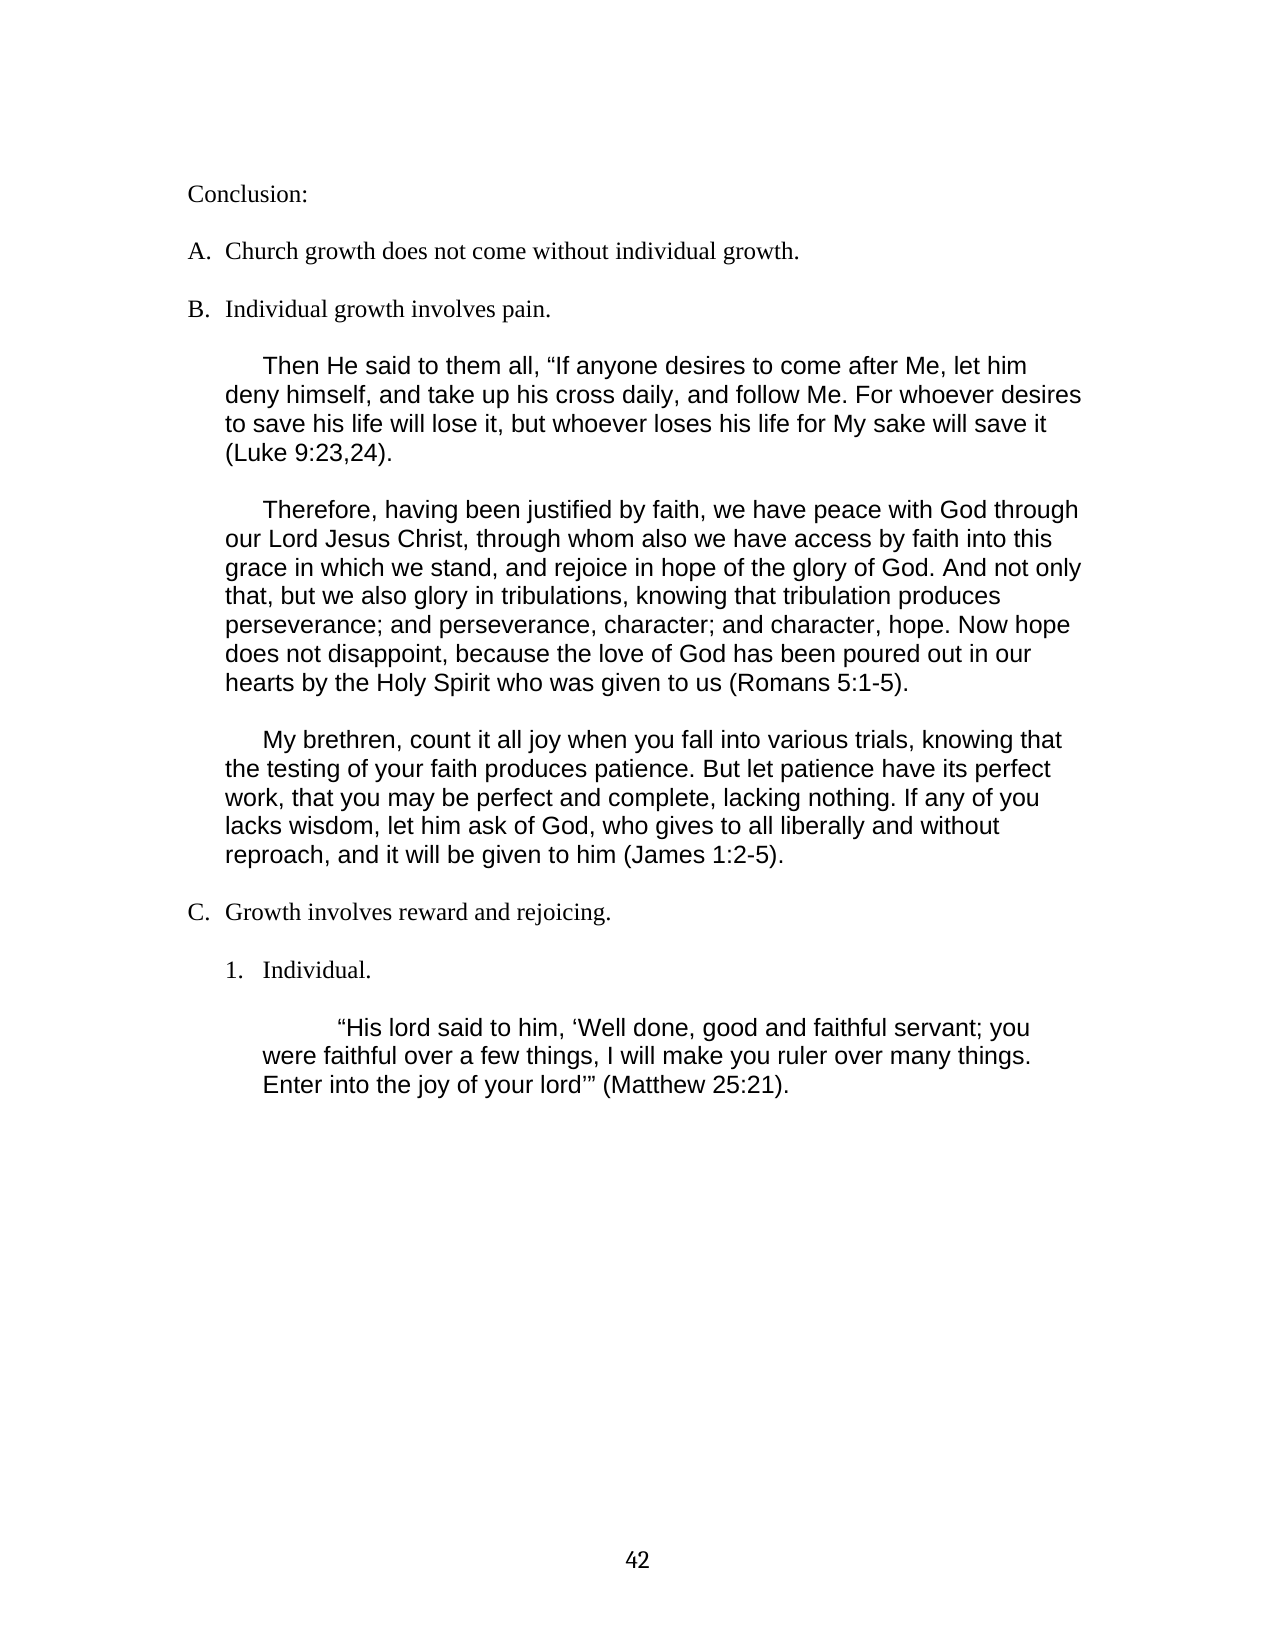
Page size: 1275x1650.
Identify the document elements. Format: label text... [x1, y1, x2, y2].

list Individual. [225, 955, 1087, 984]
text Then He said to them all, “If anyone desires to come after Me, let him deny himself, and take up his cross daily, and follow Me. For whoever desires to save his life will lose it, but whoever loses his life for My sake will save it (Luke 9:23,24). [225, 351, 1087, 466]
list Growth involves reward and rejoicing. [187, 897, 1087, 926]
text “His lord said to him, ‘Well done, good and faithful servant; you were faithful over a few things, I will make you ruler over many things. Enter into the joy of your lord’” (Matthew 25:21). [262, 1012, 1087, 1099]
text Conclusion: [187, 179, 1087, 207]
text Therefore, having been justified by faith, we have peace with God through our Lord Jesus Christ, through whom also we have access by faith into this grace in which we stand, and rejoice in hope of the glory of God. And not only that, but we also glory in tribulations, knowing that tribulation produces perseverance; and perseverance, character; and character, hope. Now hope does not disappoint, because the love of God has been poured out in our hearts by the Holy Spirit who was given to us (Romans 5:1-5). [225, 495, 1087, 696]
list Individual growth involves pain. [187, 294, 1087, 322]
list Church growth does not come without individual growth. [187, 236, 1087, 265]
text My brethren, count it all joy when you fall into various trials, knowing that the testing of your faith produces patience. But let patience have its perfect work, that you may be perfect and complete, lacking nothing. If any of you lacks wisdom, let him ask of God, who gives to all liberally and without reproach, and it will be given to him (James 1:2-5). [225, 725, 1087, 869]
